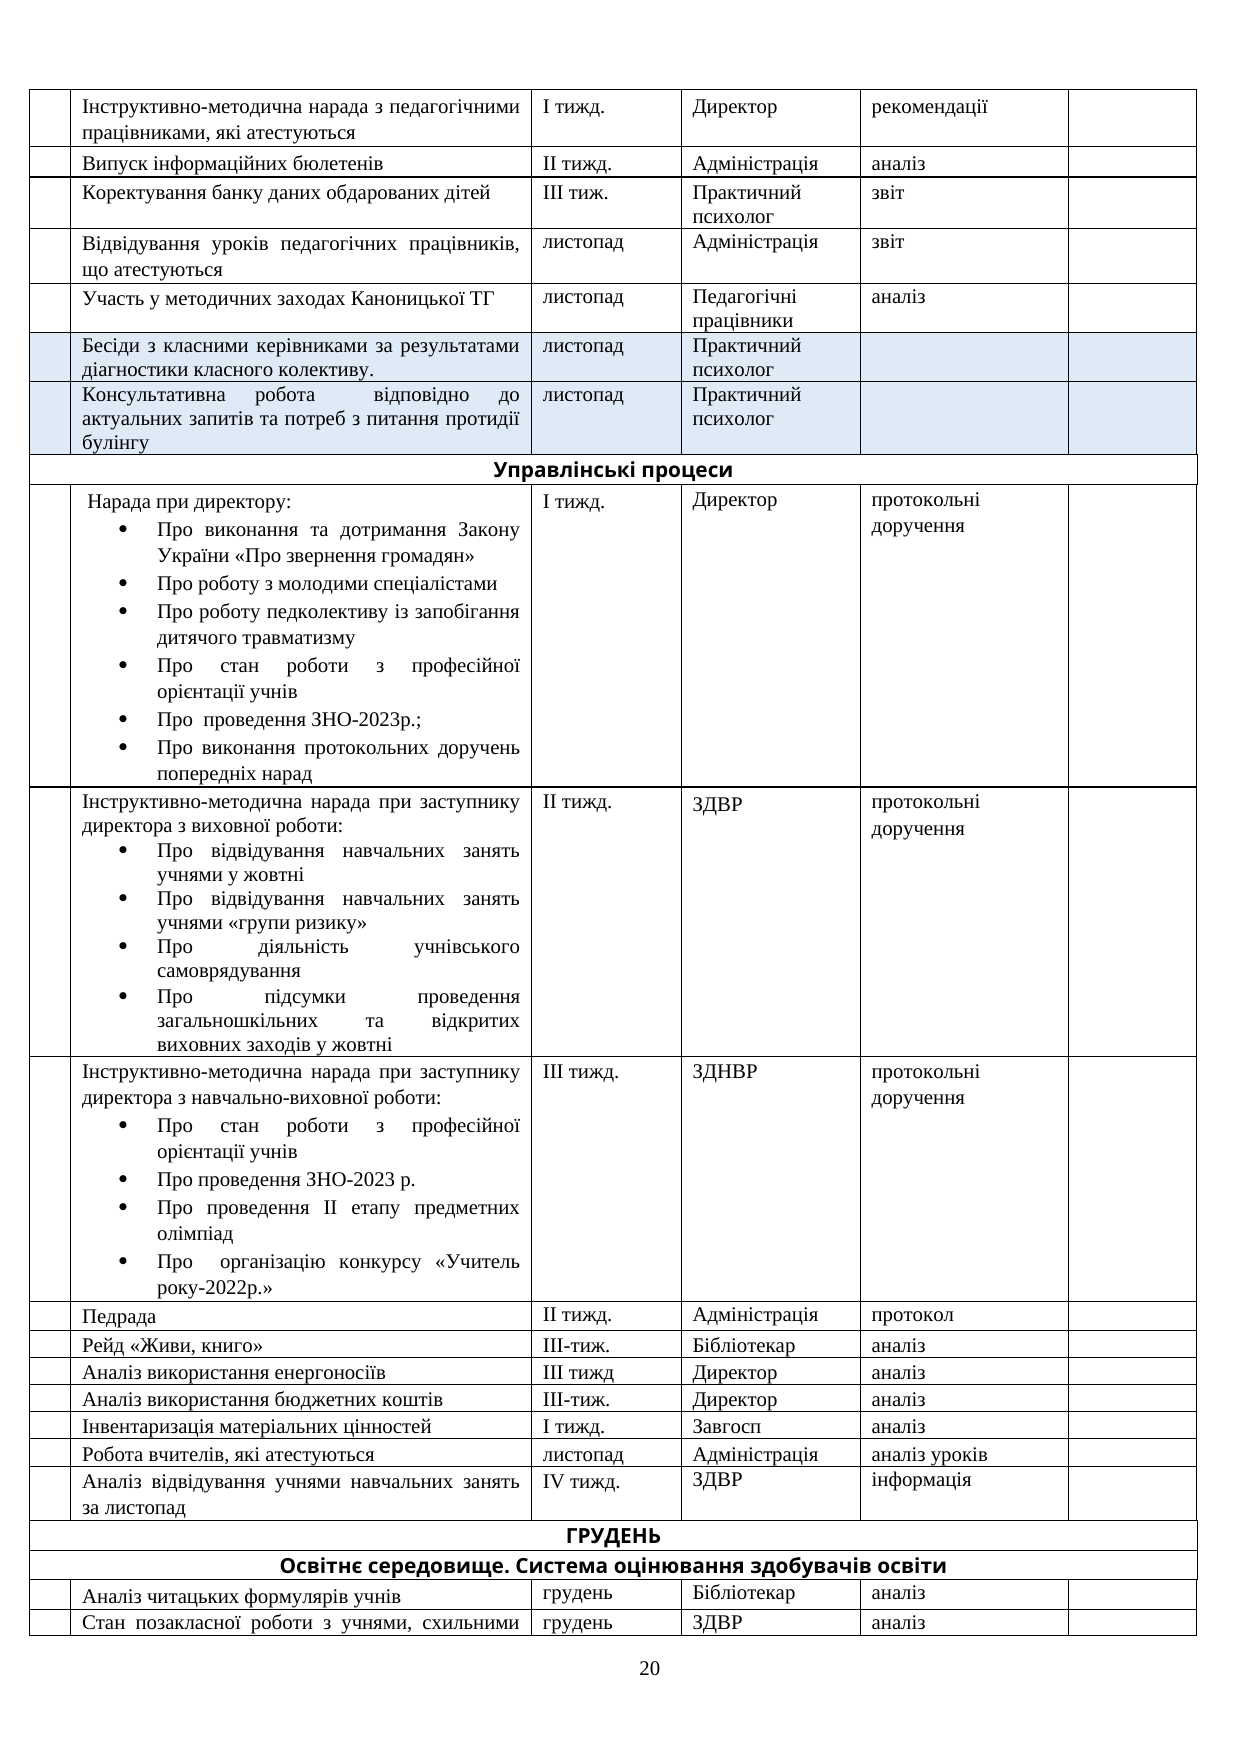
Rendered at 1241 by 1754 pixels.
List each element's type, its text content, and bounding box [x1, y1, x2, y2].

table_cell Інвентаризація матеріальних цінностей [71, 1412, 531, 1438]
table_cell Бібліотекар [682, 1580, 860, 1608]
table_cell ЗДНВР [682, 1057, 860, 1301]
table_cell [1069, 1580, 1196, 1608]
table_cell Адміністрація [682, 1302, 860, 1329]
table_cell Адміністрація [682, 147, 860, 176]
table_cell [30, 178, 70, 228]
table_cell [1069, 1439, 1196, 1466]
table_cell Практичний психолог [682, 178, 860, 228]
table_cell аналіз [861, 1385, 1068, 1411]
table_cell аналіз [861, 1580, 1068, 1608]
table_cell звіт [861, 178, 1068, 228]
table_cell протокол [861, 1302, 1068, 1329]
table_cell [1069, 1057, 1196, 1301]
table_cell аналіз [861, 1412, 1068, 1438]
table_cell [30, 1302, 70, 1329]
table_cell [30, 1331, 70, 1357]
table_cell листопад [532, 229, 681, 282]
table_cell грудень [532, 1610, 681, 1634]
table_cell Педрада [71, 1302, 531, 1329]
table_cell ІІ тижд. [532, 1302, 681, 1329]
table_cell аналіз [861, 1331, 1068, 1357]
table_cell Аналіз відвідування учнями навчальних занять за листопад [71, 1467, 531, 1520]
table_cell [1069, 382, 1196, 454]
table_cell ГРУДЕНЬ [30, 1521, 1197, 1550]
table_cell Адміністрація [682, 229, 860, 282]
table_cell Бібліотекар [682, 1331, 860, 1357]
table_cell аналіз [861, 147, 1068, 176]
table_cell [1069, 90, 1196, 146]
table_cell рекомендації [861, 90, 1068, 146]
table_cell [1069, 147, 1196, 176]
table_cell Управлінські процеси [30, 455, 1197, 483]
table_cell Завгосп [682, 1412, 860, 1438]
table_cell [30, 284, 70, 332]
table_cell [30, 382, 70, 454]
table_cell III тижд [532, 1358, 681, 1384]
table_cell [30, 1467, 70, 1520]
table_cell [1069, 1358, 1196, 1384]
table_cell [30, 1412, 70, 1438]
table_cell листопад [532, 1439, 681, 1466]
table_cell протокольні доручення [861, 788, 1068, 1056]
table_cell [1069, 284, 1196, 332]
table_cell І тижд. [532, 1412, 681, 1438]
table_cell [1069, 788, 1196, 1056]
table_cell ІІ тижд. [532, 788, 681, 1056]
table_cell ЗДВР [682, 788, 860, 1056]
table_cell Освітнє середовище. Система оцінювання здобувачів освіти [30, 1551, 1197, 1579]
table_cell [30, 1358, 70, 1384]
table_cell Інструктивно-методична нарада при заступнику директора з виховної роботи: Про відвідування навчальних занять учнями у жовтні Про відвідування навчальних занять учнями «групи ризику» Про діяльність учнівського самоврядування Про підсумки проведення загальношкільних та відкритих виховних заходів у жовтні [71, 788, 531, 1056]
table_cell [30, 1057, 70, 1301]
table_cell Випуск інформаційних бюлетенів [71, 147, 531, 176]
table_cell ІІ тижд. [532, 147, 681, 176]
table_cell Адміністрація [682, 1439, 860, 1466]
table_cell Директор [682, 485, 860, 786]
table_cell Аналіз використання бюджетних коштів [71, 1385, 531, 1411]
table_cell Бесіди з класними керівниками за результатами діагностики класного колективу. [71, 333, 531, 381]
table_cell [1069, 1467, 1196, 1520]
table_cell [30, 147, 70, 176]
table_cell [30, 1385, 70, 1411]
table_cell [1069, 1385, 1196, 1411]
table_cell ІІІ тижд. [532, 1057, 681, 1301]
table_cell листопад [532, 382, 681, 454]
table_cell IV тижд. [532, 1467, 681, 1520]
table_cell Робота вчителів, які атестуються [71, 1439, 531, 1466]
table_cell Аналіз читацьких формулярів учнів [71, 1580, 531, 1608]
table_cell І тижд. [532, 90, 681, 146]
table_cell [1069, 1302, 1196, 1329]
table_cell [861, 333, 1068, 381]
table_cell протокольні доручення [861, 1057, 1068, 1301]
table_cell Практичний психолог [682, 333, 860, 381]
table_cell [30, 485, 70, 786]
table_cell [1069, 1610, 1196, 1634]
table_cell [30, 333, 70, 381]
table_cell листопад [532, 284, 681, 332]
table_cell Інструктивно-методична нарада при заступнику директора з навчально-виховної роботи: Про стан роботи з професійної орієнтації учнів Про проведення ЗНО-2023 р. Про проведення ІІ етапу предметних олімпіад Про організацію конкурсу «Учитель року-2022р.» [71, 1057, 531, 1301]
table_cell листопад [532, 333, 681, 381]
table_cell [1069, 485, 1196, 786]
table_cell Відвідування уроків педагогічних працівників, що атестуються [71, 229, 531, 282]
table_cell [30, 229, 70, 282]
table_cell Інструктивно-методична нарада з педагогічними працівниками, які атестуються [71, 90, 531, 146]
table_cell [30, 1439, 70, 1466]
table_cell ІІІ-тиж. [532, 1331, 681, 1357]
table_cell Директор [682, 90, 860, 146]
table_cell аналіз уроків [861, 1439, 1068, 1466]
table_cell Аналіз використання енергоносіїв [71, 1358, 531, 1384]
table_cell Коректування банку даних обдарованих дітей [71, 178, 531, 228]
table_cell ІІІ тиж. [532, 178, 681, 228]
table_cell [71, 1610, 531, 1634]
table_cell [1069, 229, 1196, 282]
table_cell Консультативна робота відповідно до актуальних запитів та потреб з питання протидії булінгу [71, 382, 531, 454]
table_cell протокольні доручення [861, 485, 1068, 786]
table_cell аналіз [861, 1358, 1068, 1384]
table_cell Нарада при директору: Про виконання та дотримання Закону України «Про звернення громадян» Про роботу з молодими спеціалістами Про роботу педколективу із запобігання дитячого травматизму Про стан роботи з професійної орієнтації учнів Про проведення ЗНО-2023р.; Про виконання протокольних доручень попередніх нарад [71, 485, 531, 786]
table_cell [30, 1610, 70, 1634]
table_cell Практичний психолог [682, 382, 860, 454]
table_cell [30, 90, 70, 146]
table_cell ЗДВР [682, 1610, 860, 1634]
table_cell Участь у методичних заходах Каноницької ТГ [71, 284, 531, 332]
table_cell Директор [682, 1385, 860, 1411]
table_cell [861, 382, 1068, 454]
table_cell [1069, 333, 1196, 381]
table_cell [1069, 1412, 1196, 1438]
table_cell Рейд «Живи, книго» [71, 1331, 531, 1357]
table_cell інформація [861, 1467, 1068, 1520]
table_cell ІІІ-тиж. [532, 1385, 681, 1411]
table_cell І тижд. [532, 485, 681, 786]
table_cell грудень [532, 1580, 681, 1608]
table_cell звіт [861, 229, 1068, 282]
table_cell Педагогічні працівники [682, 284, 860, 332]
table_cell Директор [682, 1358, 860, 1384]
table_cell [1069, 178, 1196, 228]
table_cell [30, 788, 70, 1056]
table_cell ЗДВР [682, 1467, 860, 1520]
table_cell [30, 1580, 70, 1608]
table_cell аналіз [861, 284, 1068, 332]
table_cell аналіз [861, 1610, 1068, 1634]
table_cell [1069, 1331, 1196, 1357]
